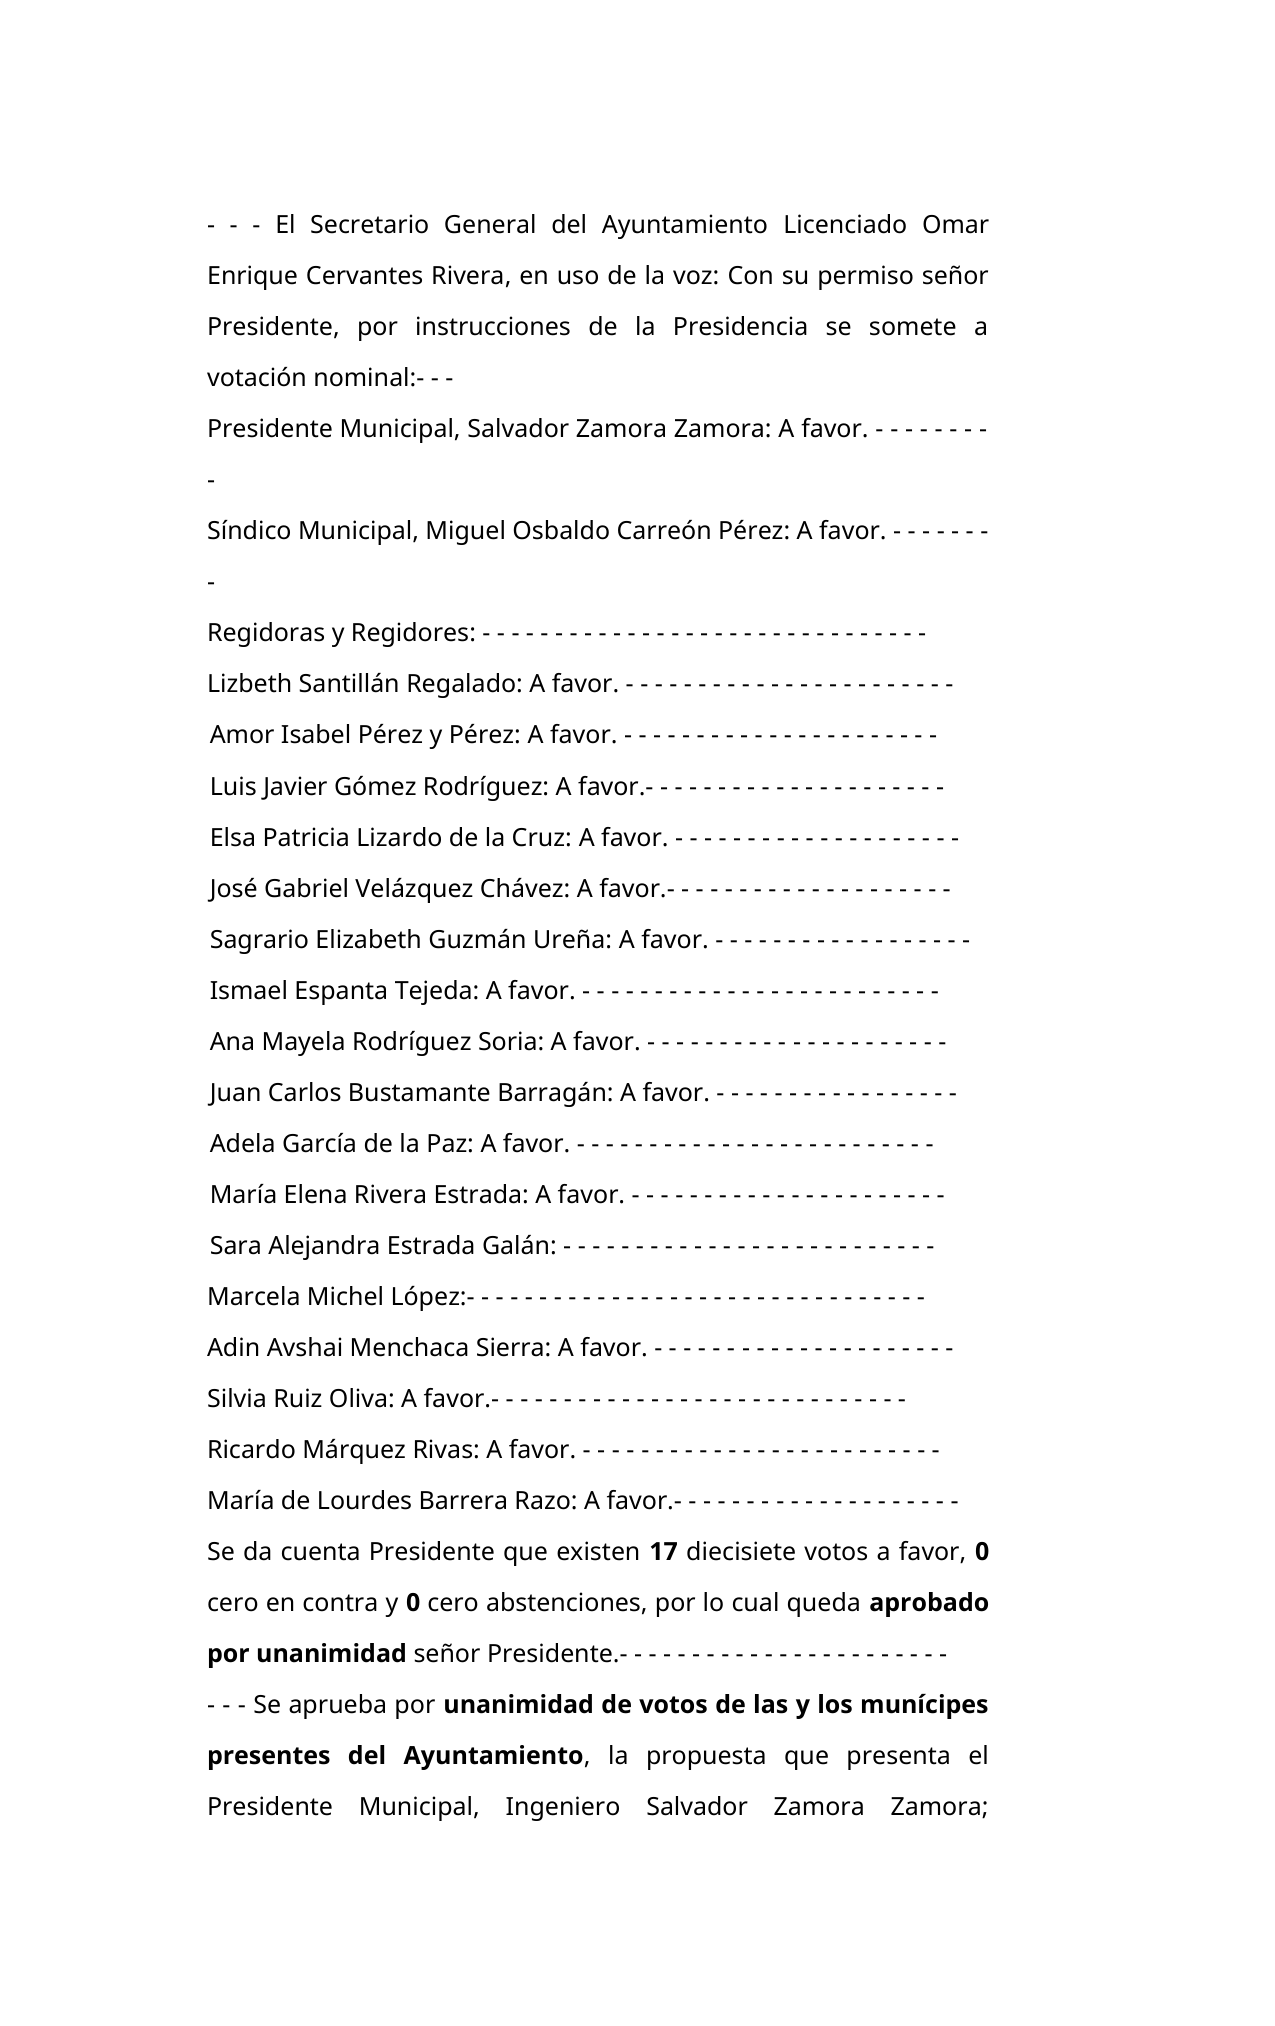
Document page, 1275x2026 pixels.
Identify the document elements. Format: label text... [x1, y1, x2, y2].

text Ricardo Márquez Rivas: A favor. - - - - - - - - - - - - - - - - - - - - - - - - - [207, 1432, 989, 1466]
text Marcela Michel López:- - - - - - - - - - - - - - - - - - - - - - - - - - - - - - - - [207, 1279, 989, 1313]
text Regidoras y Regidores: - - - - - - - - - - - - - - - - - - - - - - - - - - - - - - - [207, 615, 989, 649]
text José Gabriel Velázquez Chávez: A favor.- - - - - - - - - - - - - - - - - - - - [209, 870, 989, 904]
text Ismael Espanta Tejeda: A favor. - - - - - - - - - - - - - - - - - - - - - - - - - [209, 972, 989, 1006]
text Elsa Patricia Lizardo de la Cruz: A favor. - - - - - - - - - - - - - - - - - - - - [209, 819, 989, 853]
text María Elena Rivera Estrada: A favor. - - - - - - - - - - - - - - - - - - - - - - [209, 1177, 989, 1211]
text Sagrario Elizabeth Guzmán Ureña: A favor. - - - - - - - - - - - - - - - - - - [209, 921, 989, 955]
text Amor Isabel Pérez y Pérez: A favor. - - - - - - - - - - - - - - - - - - - - - - [209, 717, 989, 751]
text Síndico Municipal, Miguel Osbaldo Carreón Pérez: A favor. - - - - - - - - [207, 513, 989, 598]
text Adin Avshai Menchaca Sierra: A favor. - - - - - - - - - - - - - - - - - - - - - [207, 1330, 989, 1364]
text Adela García de la Paz: A favor. - - - - - - - - - - - - - - - - - - - - - - - - - [209, 1126, 989, 1159]
text Presidente Municipal, Salvador Zamora Zamora: A favor. - - - - - - - - - [207, 411, 989, 496]
text Lizbeth Santillán Regalado: A favor. - - - - - - - - - - - - - - - - - - - - - - - [207, 666, 989, 700]
text María de Lourdes Barrera Razo: A favor.- - - - - - - - - - - - - - - - - - - - [207, 1483, 989, 1517]
text Se da cuenta Presidente que existen 17 diecisiete votos a favor, 0 cero en contra y 0 cero abstenciones, por lo cual queda aprobado por unanimidad señor Presidente.- - - - - - - - - - - - - - - - - - - - - - - [207, 1534, 989, 1670]
text Juan Carlos Bustamante Barragán: A favor. - - - - - - - - - - - - - - - - - [209, 1074, 989, 1108]
text Silvia Ruiz Oliva: A favor.- - - - - - - - - - - - - - - - - - - - - - - - - - - - - [207, 1381, 989, 1415]
text - - - El Secretario General del Ayuntamiento Licenciado Omar Enrique Cervantes Rivera, en uso de la voz: Con su permiso señor Presidente, por instrucciones de la Presidencia se somete a votación nominal:- - - [207, 207, 989, 394]
text Ana Mayela Rodríguez Soria: A favor. - - - - - - - - - - - - - - - - - - - - - [209, 1023, 989, 1057]
text Luis Javier Gómez Rodríguez: A favor.- - - - - - - - - - - - - - - - - - - - - [209, 768, 989, 802]
text Sara Alejandra Estrada Galán: - - - - - - - - - - - - - - - - - - - - - - - - - - [209, 1228, 989, 1262]
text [207, 1687, 989, 1823]
